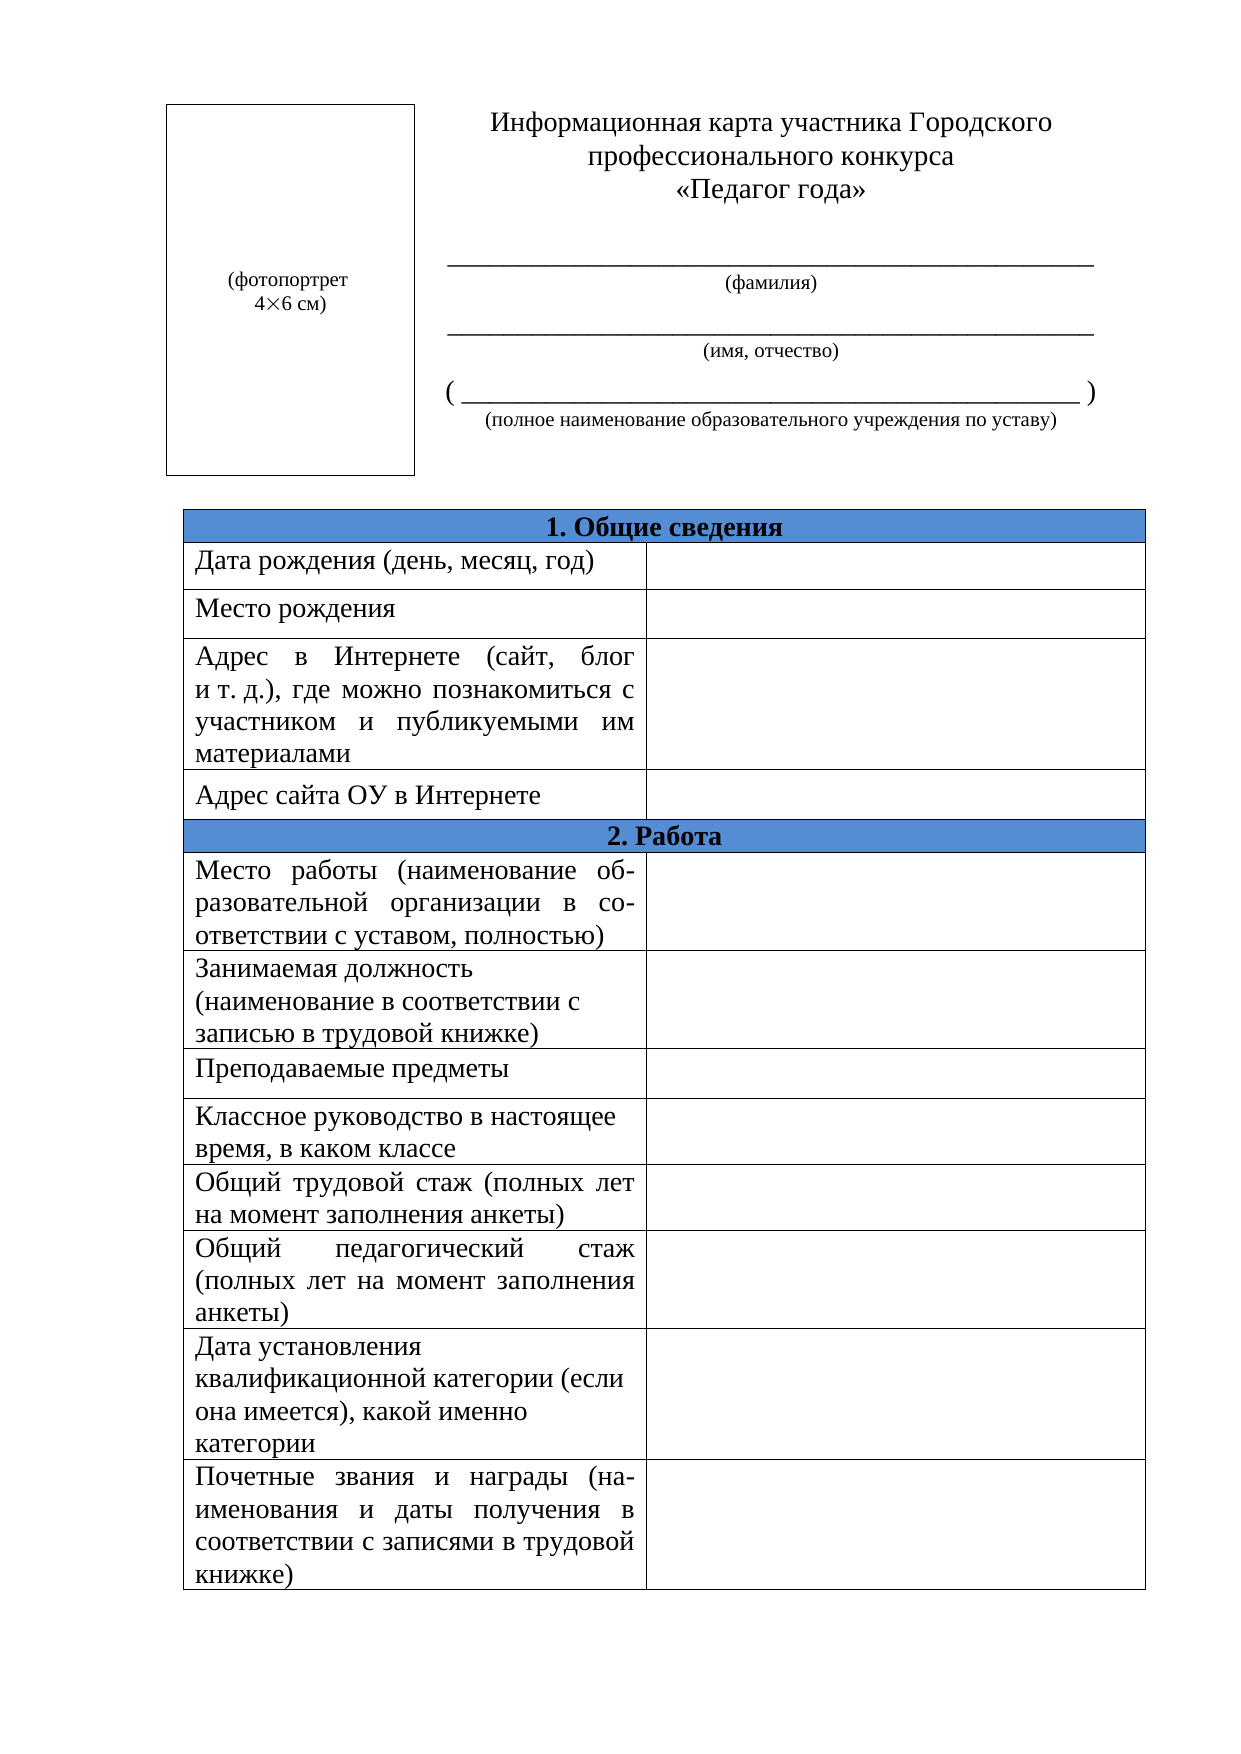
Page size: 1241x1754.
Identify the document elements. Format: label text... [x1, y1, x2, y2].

table_cell [647, 1231, 1145, 1328]
table_header 1. Общие сведения [184, 510, 1145, 542]
table_header Информационная карта участника Городского профессионального конкурса «Педагог года» ______________________________________________ (фамилия) ______________________________________________ (имя, отчество) ( ____________________________________________ ) (полное наименование образовательного учреждения по уставу) [415, 104, 1127, 475]
table_cell [647, 639, 1145, 769]
table_cell Общий педагогический стаж (полных лет на момент заполнения анкеты) [184, 1231, 646, 1328]
table_cell Дата установления квалификационной категории (если она имеется), какой именно категории [184, 1329, 646, 1458]
table_cell [647, 1329, 1145, 1458]
table_cell Дата рождения (день, месяц, год) [184, 543, 646, 589]
table_cell Занимаемая должность (наименование в соответствии с записью в трудовой книжке) [184, 951, 646, 1048]
table_cell Классное руководство в настоящее время, в каком классе [184, 1099, 646, 1164]
table_cell Адрес сайта ОУ в Интернете [184, 770, 646, 818]
table_cell Преподаваемые предметы [184, 1049, 646, 1098]
table_cell Адрес в Интернете (сайт, блог и т. д.), где можно познакомиться с участником и публикуемыми им материалами [184, 639, 646, 769]
table_cell 2. Работа [184, 820, 1145, 852]
table_cell Место рождения [184, 590, 646, 638]
table_cell [647, 590, 1145, 638]
table_cell Место работы (наименование образовательной организации в соответствии с уставом, полностью) [184, 853, 646, 950]
table_cell [647, 951, 1145, 1048]
table_cell [647, 543, 1145, 589]
table_cell [647, 770, 1145, 818]
table_cell Почетные звания и награды (наименования и даты получения в соответствии с записями в трудовой книжке) [184, 1460, 646, 1589]
table_cell [647, 1049, 1145, 1098]
table_cell [647, 853, 1145, 950]
table_cell Общий трудовой стаж (полных лет на момент заполнения анкеты) [184, 1165, 646, 1229]
table_cell [647, 1099, 1145, 1164]
table_cell [647, 1460, 1145, 1589]
table_header (фотопортрет 46 см) [167, 105, 414, 475]
table_cell [647, 1165, 1145, 1229]
